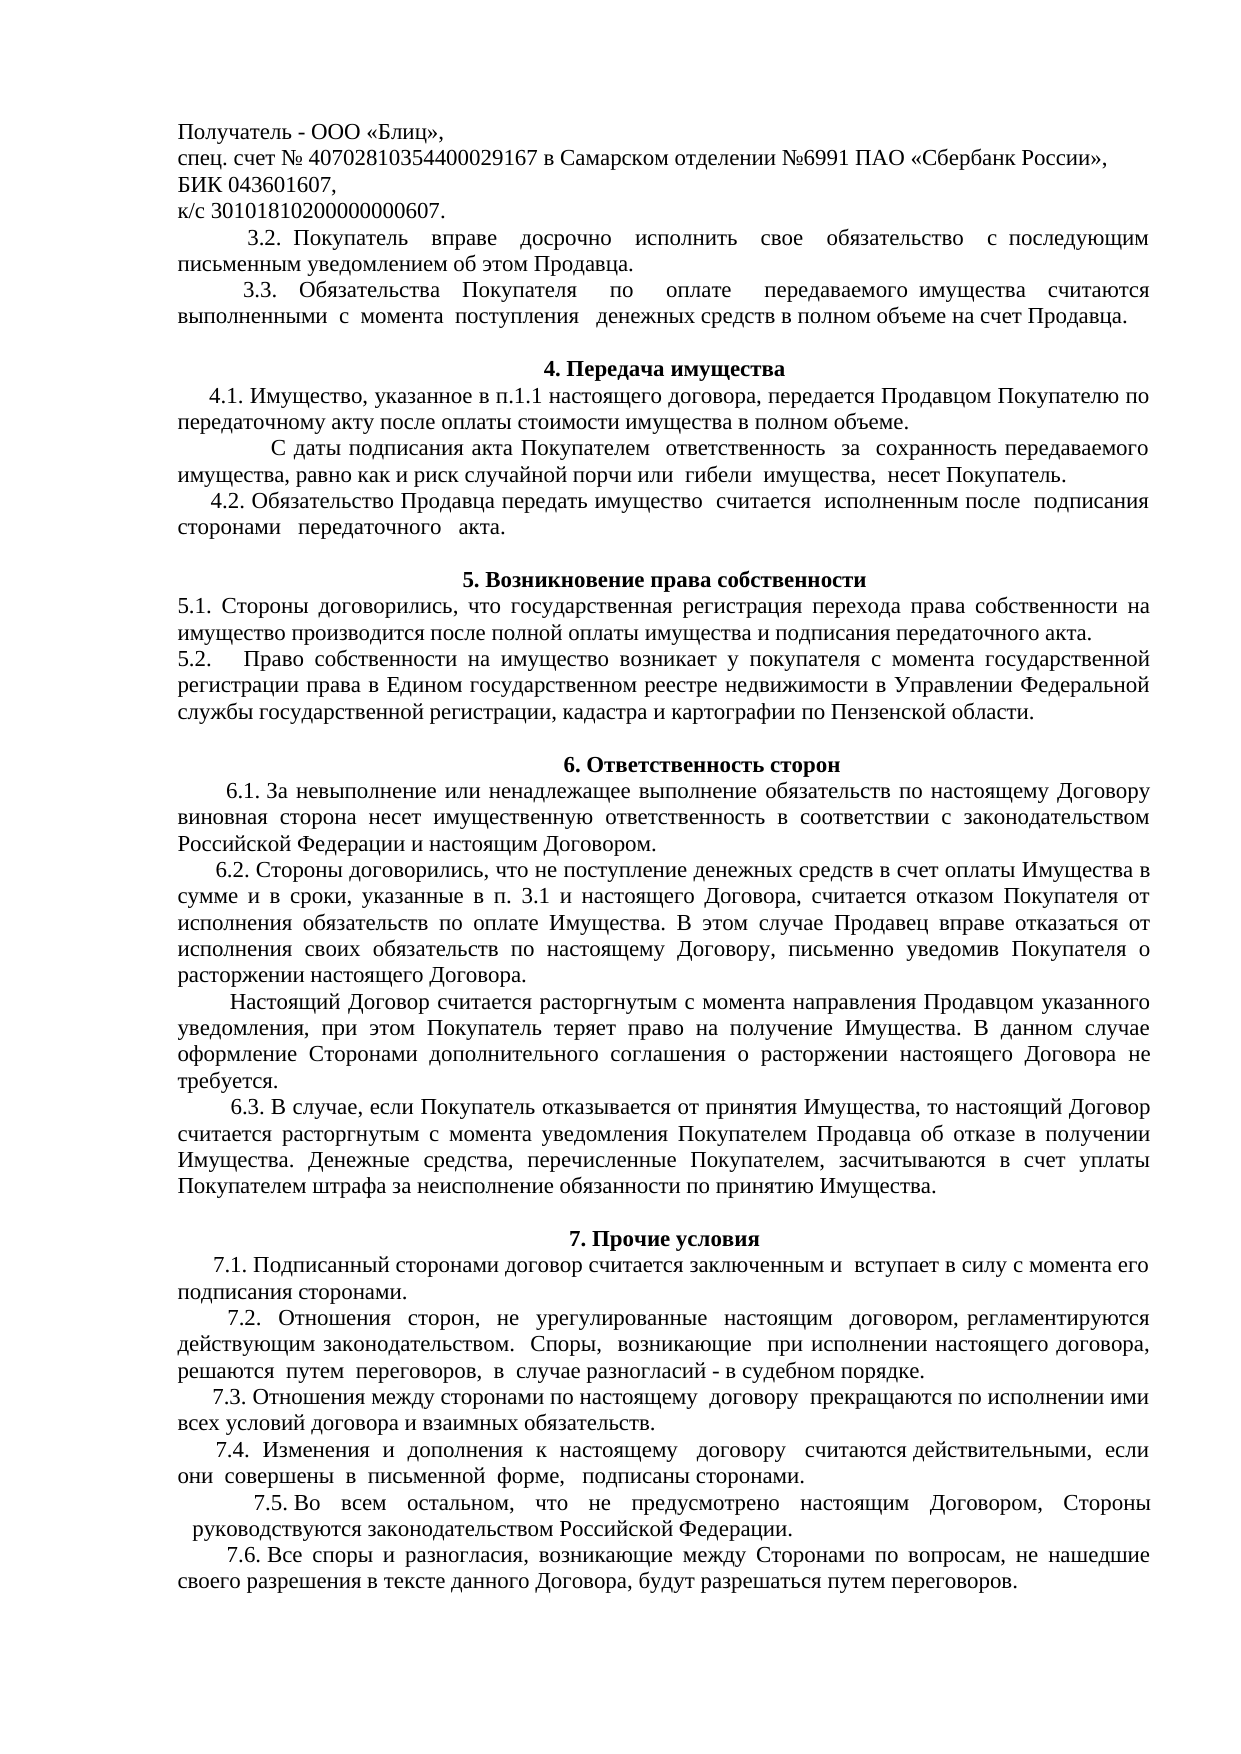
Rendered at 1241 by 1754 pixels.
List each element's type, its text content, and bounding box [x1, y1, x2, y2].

text 7.1. Подписанный сторонами договор считается заключенным и вступает в силу с момента его подписания сторонами. [177, 1251, 1152, 1304]
text 5. Возникновение права собственности [177, 566, 1152, 592]
text 7.6. Все споры и разногласия, возникающие между Сторонами по вопросам, не нашедшие своего разрешения в тексте данного Договора, будут разрешаться путем переговоров. [177, 1541, 1152, 1594]
text 5.1. Стороны договорились, что государственная регистрация перехода права собственности на имущество производится после полной оплаты имущества и подписания передаточного акта. [177, 592, 1152, 645]
text 6. Ответственность сторон [177, 751, 1152, 777]
text Настоящий Договор считается расторгнутым с момента направления Продавцом указанного уведомления, при этом Покупатель теряет право на получение Имущества. В данном случае оформление Сторонами дополнительного соглашения о расторжении настоящего Договора не требуется. [177, 988, 1152, 1093]
text 4.2. Обязательство Продавца передать имущество считается исполненным после подписания сторонами передаточного акта. [177, 487, 1152, 540]
text Получатель - ООО «Блиц», [177, 118, 1152, 144]
text БИК 043601607, [177, 171, 1152, 197]
text 6.2. Стороны договорились, что не поступление денежных средств в счет оплаты Имущества в сумме и в сроки, указанные в п. 3.1 и настоящего Договора, считается отказом Покупателя от исполнения обязательств по оплате Имущества. В этом случае Продавец вправе отказаться от исполнения своих обязательств по настоящему Договору, письменно уведомив Покупателя о расторжении настоящего Договора. [177, 856, 1152, 988]
text 7.4. Изменения и дополнения к настоящему договору считаются действительными, если они совершены в письменной форме, подписаны сторонами. [177, 1436, 1152, 1488]
text 4.1. Имущество, указанное в п.1.1 настоящего договора, передается Продавцом Покупателю по передаточному акту после оплаты стоимости имущества в полном объеме. [177, 382, 1152, 434]
text С даты подписания акта Покупателем ответственность за сохранность передаваемого имущества, равно как и риск случайной порчи или гибели имущества, несет Покупатель. [177, 434, 1152, 487]
text 3.3. Обязательства Покупателя по оплате передаваемого имущества считаются выполненными с момента поступления денежных средств в полном объеме на счет Продавца. [177, 276, 1152, 329]
text спец. счет № 40702810354400029167 в Самарском отделении №6991 ПАО «Сбербанк России», [177, 144, 1152, 171]
text 5.2. Право собственности на имущество возникает у покупателя с момента государственной регистрации права в Едином государственном реестре недвижимости в Управлении Федеральной службы государственной регистрации, кадастра и картографии по Пензенской области. [177, 645, 1152, 724]
text 7. Прочие условия [177, 1225, 1152, 1251]
text 7.3. Отношения между сторонами по настоящему договору прекращаются по исполнении ими всех условий договора и взаимных обязательств. [177, 1383, 1152, 1436]
text 3.2. Покупатель вправе досрочно исполнить свое обязательство с последующим письменным уведомлением об этом Продавца. [177, 223, 1152, 276]
text 6.3. В случае, если Покупатель отказывается от принятия Имущества, то настоящий Договор считается расторгнутым с момента уведомления Покупателем Продавца об отказе в получении Имущества. Денежные средства, перечисленные Покупателем, засчитываются в счет уплаты Покупателем штрафа за неисполнение обязанности по принятию Имущества. [177, 1093, 1152, 1199]
text 7.2. Отношения сторон, не урегулированные настоящим договором, регламентируются действующим законодательством. Споры, возникающие при исполнении настоящего договора, решаются путем переговоров, в случае разногласий - в судебном порядке. [177, 1304, 1152, 1383]
text 6.1. За невыполнение или ненадлежащее выполнение обязательств по настоящему Договору виновная сторона несет имущественную ответственность в соответствии с законодательством Российской Федерации и настоящим Договором. [177, 777, 1152, 856]
text 7.5. Во всем остальном, что не предусмотрено настоящим Договором, Стороны руководствуются законодательством Российской Федерации. [192, 1488, 1152, 1541]
text к/с 30101810200000000607. [177, 197, 1152, 223]
text 4. Передача имущества [177, 355, 1152, 382]
